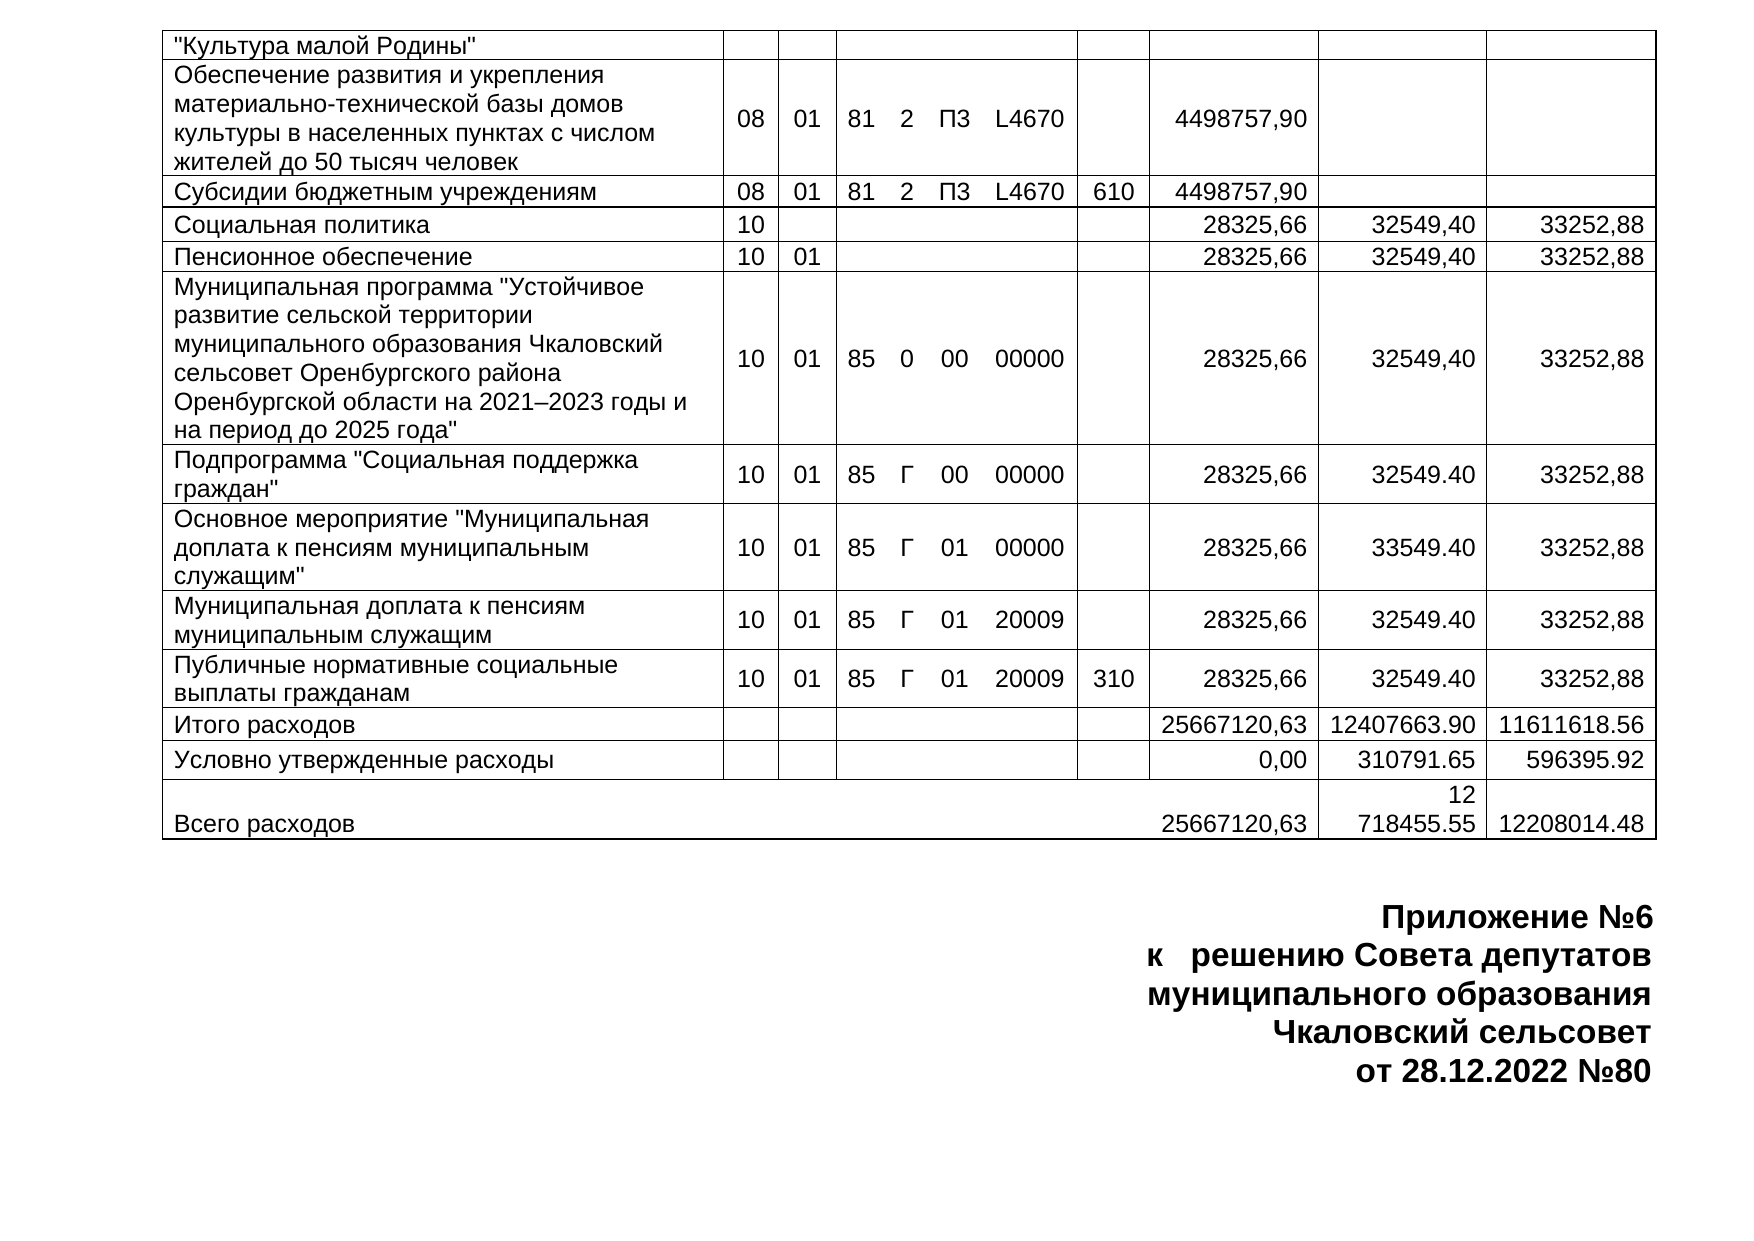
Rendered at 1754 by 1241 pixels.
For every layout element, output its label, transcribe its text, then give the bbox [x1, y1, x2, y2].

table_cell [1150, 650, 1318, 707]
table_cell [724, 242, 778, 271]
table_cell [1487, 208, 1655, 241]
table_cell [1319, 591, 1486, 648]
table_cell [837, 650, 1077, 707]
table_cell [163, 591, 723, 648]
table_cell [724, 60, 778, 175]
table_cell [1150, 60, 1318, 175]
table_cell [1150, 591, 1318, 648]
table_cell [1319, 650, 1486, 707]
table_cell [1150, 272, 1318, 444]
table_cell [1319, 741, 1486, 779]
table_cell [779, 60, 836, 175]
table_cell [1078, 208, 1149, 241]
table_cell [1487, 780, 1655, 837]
text Приложение №6 к решению Совета депутатов муниципального образования Чкаловский сельсовет от 28.12.2022 №80 [89, 897, 1654, 1089]
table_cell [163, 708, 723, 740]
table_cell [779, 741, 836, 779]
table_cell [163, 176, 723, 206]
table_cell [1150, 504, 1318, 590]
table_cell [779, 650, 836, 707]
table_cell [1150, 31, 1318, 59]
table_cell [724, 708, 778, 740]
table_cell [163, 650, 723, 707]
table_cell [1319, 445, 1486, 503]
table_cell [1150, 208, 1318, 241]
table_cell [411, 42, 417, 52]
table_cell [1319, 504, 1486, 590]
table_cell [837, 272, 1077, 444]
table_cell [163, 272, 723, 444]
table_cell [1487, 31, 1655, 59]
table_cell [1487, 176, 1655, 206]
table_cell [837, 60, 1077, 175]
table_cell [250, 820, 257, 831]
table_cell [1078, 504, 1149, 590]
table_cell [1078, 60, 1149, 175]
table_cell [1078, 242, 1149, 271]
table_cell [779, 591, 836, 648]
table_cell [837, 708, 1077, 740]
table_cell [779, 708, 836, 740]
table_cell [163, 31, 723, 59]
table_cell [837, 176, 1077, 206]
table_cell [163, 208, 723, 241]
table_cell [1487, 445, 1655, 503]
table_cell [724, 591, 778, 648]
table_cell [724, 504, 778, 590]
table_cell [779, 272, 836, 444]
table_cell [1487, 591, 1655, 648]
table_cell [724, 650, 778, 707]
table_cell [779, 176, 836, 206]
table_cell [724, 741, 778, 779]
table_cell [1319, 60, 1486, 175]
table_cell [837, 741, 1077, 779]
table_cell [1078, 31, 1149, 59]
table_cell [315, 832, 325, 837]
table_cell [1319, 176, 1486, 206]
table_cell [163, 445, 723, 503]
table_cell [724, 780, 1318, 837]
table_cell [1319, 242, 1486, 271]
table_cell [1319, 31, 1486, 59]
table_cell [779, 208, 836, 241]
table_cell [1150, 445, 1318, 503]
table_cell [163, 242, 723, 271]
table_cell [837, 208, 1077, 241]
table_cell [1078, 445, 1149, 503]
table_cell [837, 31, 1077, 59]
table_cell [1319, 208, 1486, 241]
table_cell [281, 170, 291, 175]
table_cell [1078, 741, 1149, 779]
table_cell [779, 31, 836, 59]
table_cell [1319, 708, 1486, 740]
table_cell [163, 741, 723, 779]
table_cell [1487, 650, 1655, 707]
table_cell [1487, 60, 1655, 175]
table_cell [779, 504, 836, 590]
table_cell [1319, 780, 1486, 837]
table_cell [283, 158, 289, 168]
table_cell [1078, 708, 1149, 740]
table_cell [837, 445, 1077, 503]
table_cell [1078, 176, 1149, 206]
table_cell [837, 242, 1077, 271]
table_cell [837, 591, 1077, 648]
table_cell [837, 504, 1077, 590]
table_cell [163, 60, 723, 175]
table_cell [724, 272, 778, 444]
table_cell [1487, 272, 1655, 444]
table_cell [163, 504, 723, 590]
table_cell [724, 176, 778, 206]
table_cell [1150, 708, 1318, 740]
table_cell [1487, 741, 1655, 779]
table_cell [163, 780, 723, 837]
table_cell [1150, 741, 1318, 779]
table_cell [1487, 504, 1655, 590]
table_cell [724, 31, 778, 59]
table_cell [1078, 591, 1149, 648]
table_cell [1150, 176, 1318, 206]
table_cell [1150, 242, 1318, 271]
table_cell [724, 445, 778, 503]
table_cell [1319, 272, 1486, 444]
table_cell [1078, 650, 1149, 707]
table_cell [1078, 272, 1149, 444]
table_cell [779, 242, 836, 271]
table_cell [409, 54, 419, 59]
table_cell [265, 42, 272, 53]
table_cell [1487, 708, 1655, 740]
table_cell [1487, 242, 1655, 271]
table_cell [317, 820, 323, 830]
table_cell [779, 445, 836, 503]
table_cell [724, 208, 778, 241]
